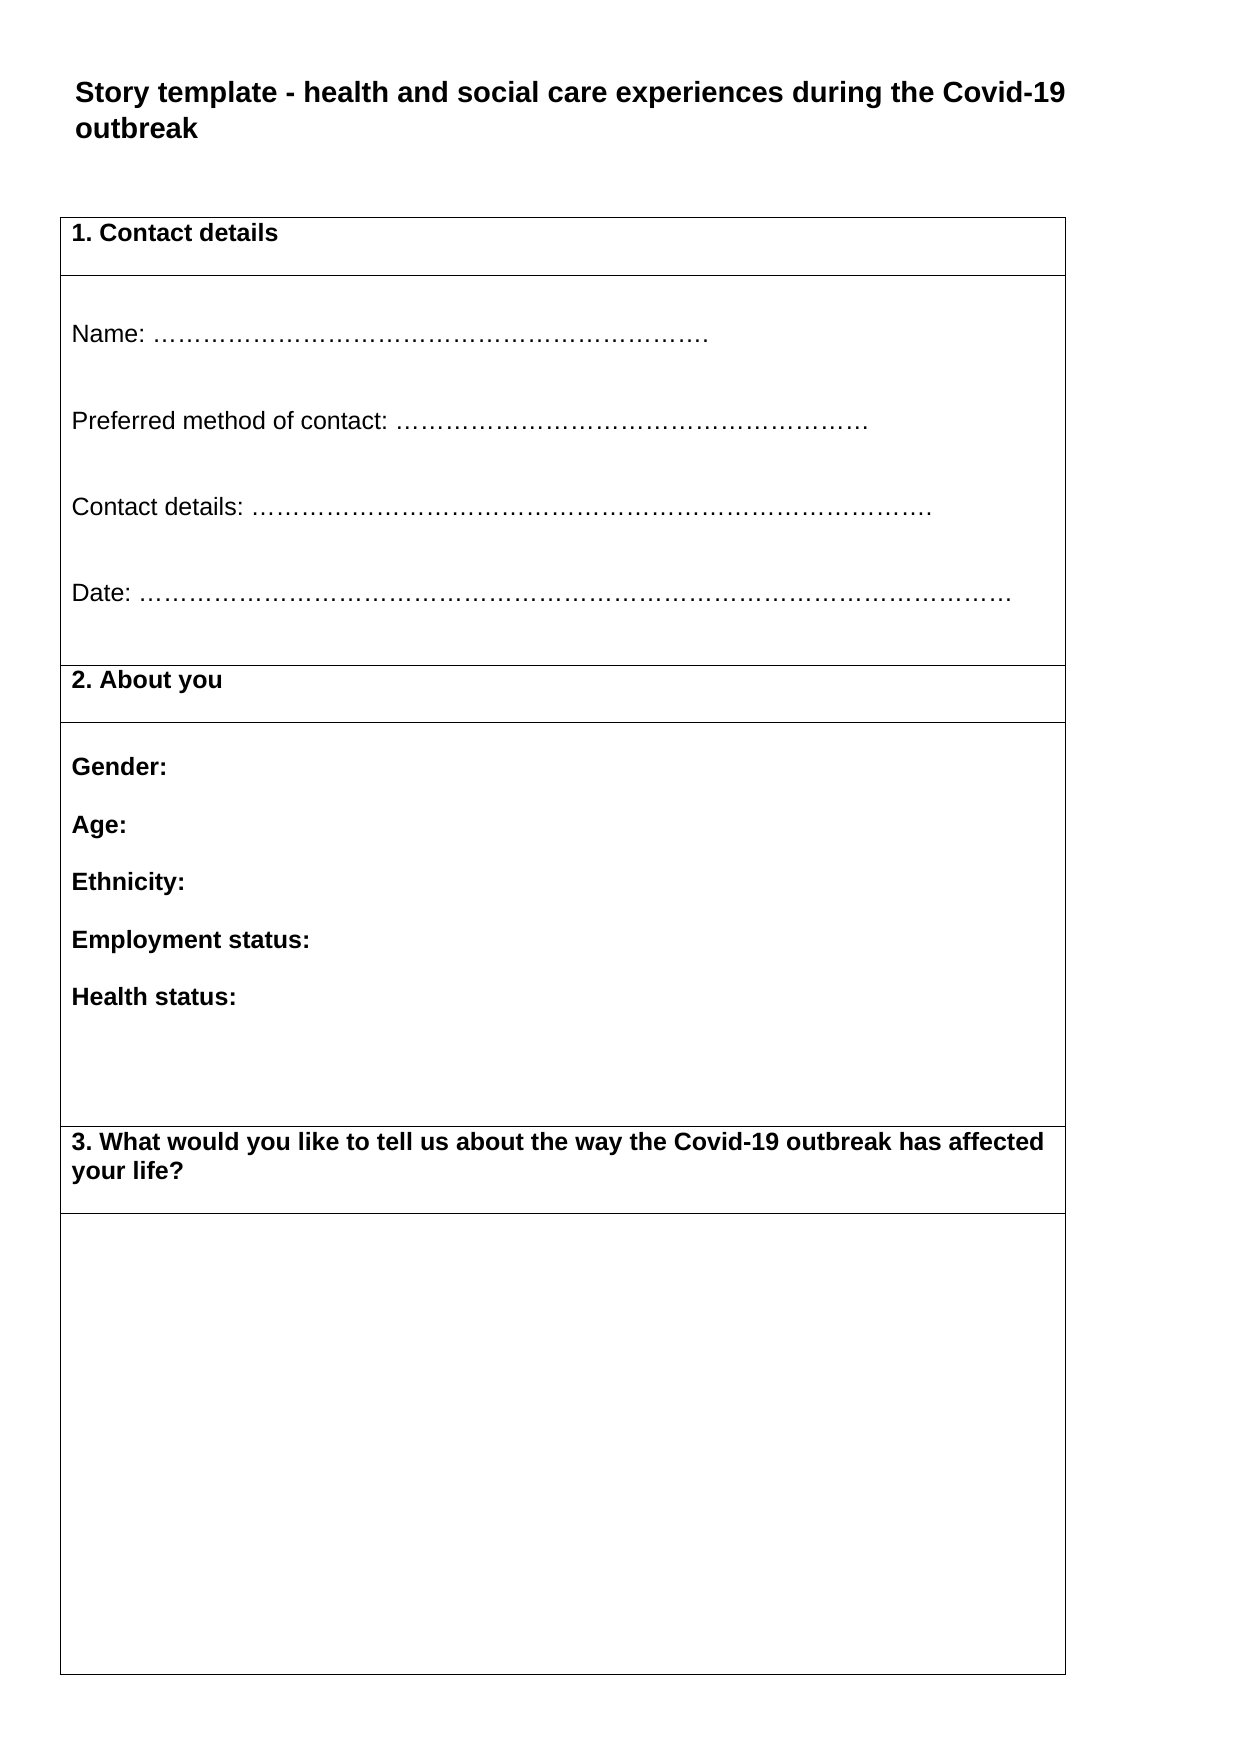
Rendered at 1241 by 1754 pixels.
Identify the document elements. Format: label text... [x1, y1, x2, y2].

table_header 1. Contact details [61, 218, 1065, 275]
text Story template - health and social care experiences during the Covid-19 outbreak [75, 75, 1165, 145]
table_cell [61, 1214, 1065, 1674]
table_cell Gender: Age: Ethnicity: Employment status: Health status: [61, 723, 1065, 1126]
table_cell 3. What would you like to tell us about the way the Covid-19 outbreak has affected your life? [61, 1127, 1065, 1213]
table_cell Name: …………………………………………………………. Preferred method of contact: ………………………………………………… Contact details: ………………………………………………………………………. Date: …………………………………………………………………………………………… [61, 276, 1065, 664]
table_cell 2. About you [61, 666, 1065, 722]
